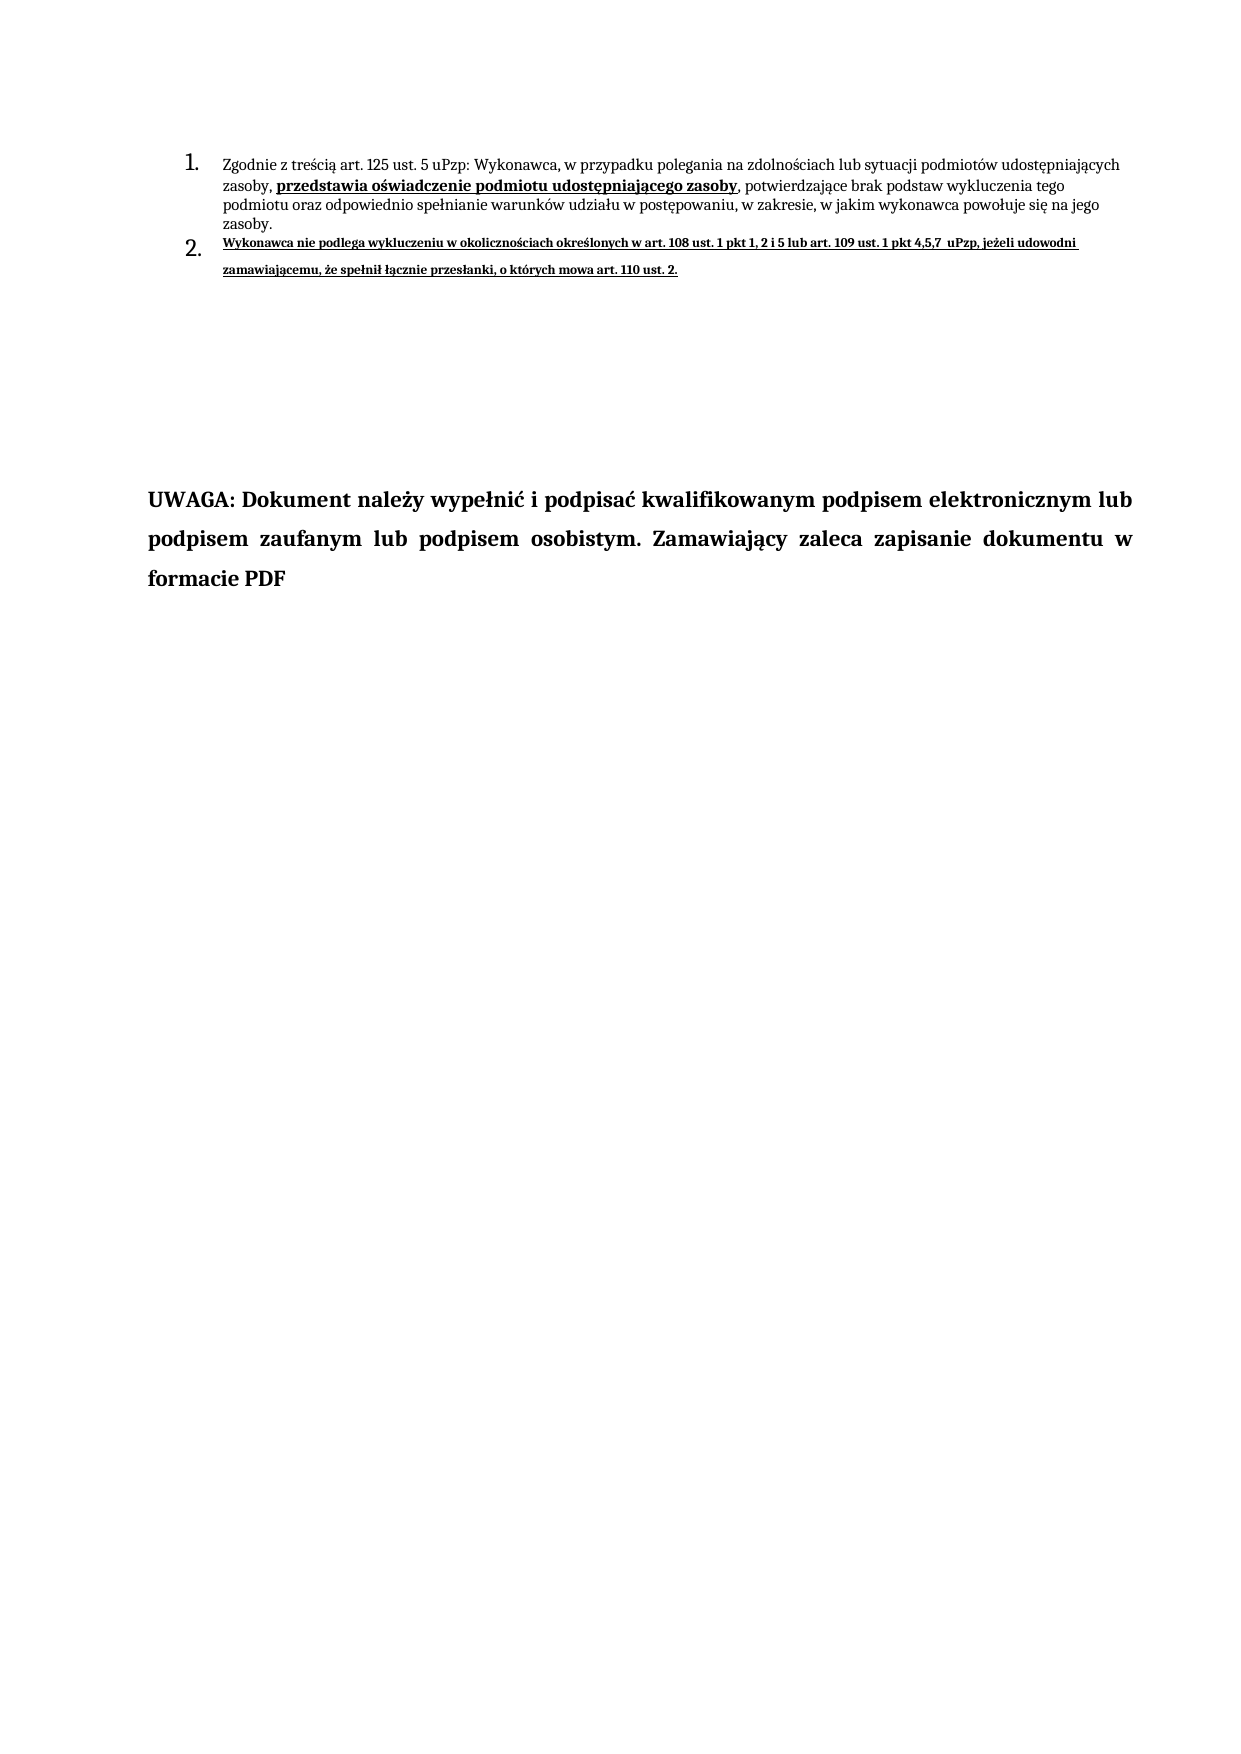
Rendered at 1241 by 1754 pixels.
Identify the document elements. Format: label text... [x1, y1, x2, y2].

list Wykonawca nie podlega wykluczeniu w okolicznościach określonych w art. 108 ust. 1 pkt 1, 2 i 5 lub art. 109 ust. 1 pkt 4,5,7 uPzp, jeżeli udowodni zamawiającemu, że spełnił łącznie przesłanki, o których mowa art. 110 ust. 2. [185, 234, 1134, 289]
list Zgodnie z treścią art. 125 ust. 5 uPzp: Wykonawca, w przypadku polegania na zdolnościach lub sytuacji podmiotów udostępniających zasoby, przedstawia oświadczenie podmiotu udostępniającego zasoby, potwierdzające brak podstaw wykluczenia tego podmiotu oraz odpowiednio spełnianie warunków udziału w postępowaniu, w zakresie, w jakim wykonawca powołuje się na jego zasoby. [185, 148, 1134, 234]
text UWAGA: Dokument należy wypełnić i podpisać kwalifikowanym podpisem elektronicznym lub podpisem zaufanym lub podpisem osobistym. Zamawiający zaleca zapisanie dokumentu w formacie PDF [148, 486, 1134, 592]
